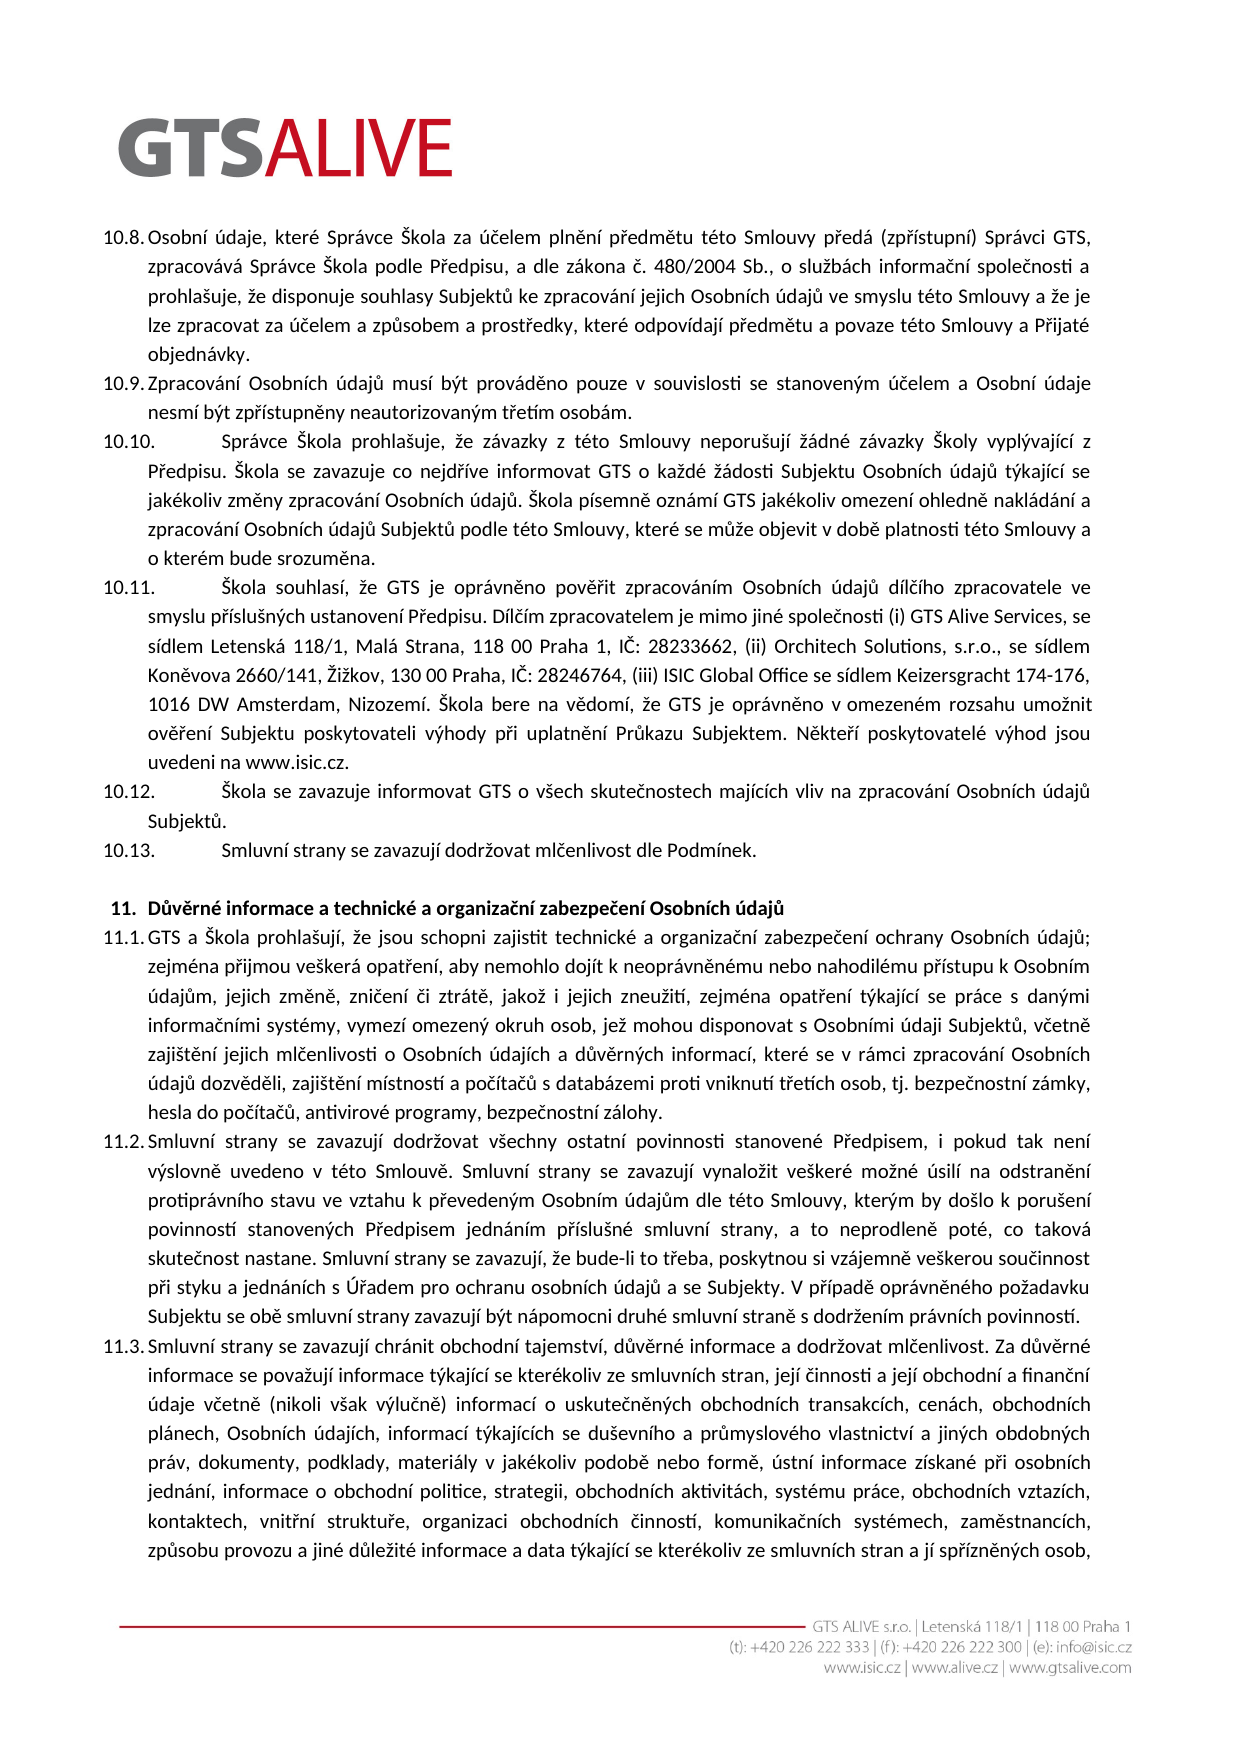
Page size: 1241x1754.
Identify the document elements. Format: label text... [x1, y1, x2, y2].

list Osobní údaje, které Správce Škola za účelem plnění předmětu této Smlouvy předá (zpřístupní) Správci GTS, zpracovává Správce Škola podle Předpisu, a dle zákona č. 480/2004 Sb., o službách informační společnosti a prohlašuje, že disponuje souhlasy Subjektů ke zpracování jejich Osobních údajů ve smyslu této Smlouvy a že je lze zpracovat za účelem a způsobem a prostředky, které odpovídají předmětu a povaze této Smlouvy a Přijaté objednávky. [103, 224, 1092, 367]
list Smluvní strany se zavazují dodržovat mlčenlivost dle Podmínek. [103, 837, 1092, 862]
list Smluvní strany se zavazují dodržovat všechny ostatní povinnosti stanovené Předpisem, i pokud tak není výslovně uvedeno v této Smlouvě. Smluvní strany se zavazují vynaložit veškeré možné úsilí na odstranění protiprávního stavu ve vztahu k převedeným Osobním údajům dle této Smlouvy, kterým by došlo k porušení povinností stanovených Předpisem jednáním příslušné smluvní strany, a to neprodleně poté, co taková skutečnost nastane. Smluvní strany se zavazují, že bude-li to třeba, poskytnou si vzájemně veškerou součinnost při styku a jednáních s Úřadem pro ochranu osobních údajů a se Subjekty. V případě oprávněného požadavku Subjektu se obě smluvní strany zavazují být nápomocni druhé smluvní straně s dodržením právních povinností. [103, 1129, 1092, 1329]
picture [0, 0, 1241, 182]
list GTS a Škola prohlašují, že jsou schopni zajistit technické a organizační zabezpečení ochrany Osobních údajů; zejména přijmou veškerá opatření, aby nemohlo dojít k neoprávněnému nebo nahodilému přístupu k Osobním údajům, jejich změně, zničení či ztrátě, jakož i jejich zneužití, zejména opatření týkající se práce s danými informačními systémy, vymezí omezený okruh osob, jež mohou disponovat s Osobními údaji Subjektů, včetně zajištění jejich mlčenlivosti o Osobních údajích a důvěrných informací, které se v rámci zpracování Osobních údajů dozvěděli, zajištění místností a počítačů s databázemi proti vniknutí třetích osob, tj. bezpečnostní zámky, hesla do počítačů, antivirové programy, bezpečnostní zálohy. [103, 924, 1092, 1125]
list Škola se zavazuje informovat GTS o všech skutečnostech majících vliv na zpracování Osobních údajů Subjektů. [103, 779, 1092, 833]
list Důvěrné informace a technické a organizační zabezpečení Osobních údajů [110, 895, 1092, 921]
list Správce Škola prohlašuje, že závazky z této Smlouvy neporušují žádné závazky Školy vyplývající z Předpisu. Škola se zavazuje co nejdříve informovat GTS o každé žádosti Subjektu Osobních údajů týkající se jakékoliv změny zpracování Osobních údajů. Škola písemně oznámí GTS jakékoliv omezení ohledně nakládání a zpracování Osobních údajů Subjektů podle této Smlouvy, které se může objevit v době platnosti této Smlouvy a o kterém bude srozuměna. [103, 429, 1092, 571]
picture [0, 1608, 1241, 1754]
list Zpracování Osobních údajů musí být prováděno pouze v souvislosti se stanoveným účelem a Osobní údaje nesmí být zpřístupněny neautorizovaným třetím osobám. [103, 370, 1092, 425]
list Škola souhlasí, že GTS je oprávněno pověřit zpracováním Osobních údajů dílčího zpracovatele ve smyslu příslušných ustanovení Předpisu. Dílčím zpracovatelem je mimo jiné společnosti (i) GTS Alive Services, se sídlem Letenská 118/1, Malá Strana, 118 00 Praha 1, IČ: 28233662, (ii) Orchitech Solutions, s.r.o., se sídlem Koněvova 2660/141, Žižkov, 130 00 Praha, IČ: 28246764, (iii) ISIC Global Office se sídlem Keizersgracht 174-176, 1016 DW Amsterdam, Nizozemí. Škola bere na vědomí, že GTS je oprávněno v omezeném rozsahu umožnit ověření Subjektu poskytovateli výhody při uplatnění Průkazu Subjektem. Někteří poskytovatelé výhod jsou uvedeni na www.isic.cz. [103, 574, 1092, 775]
